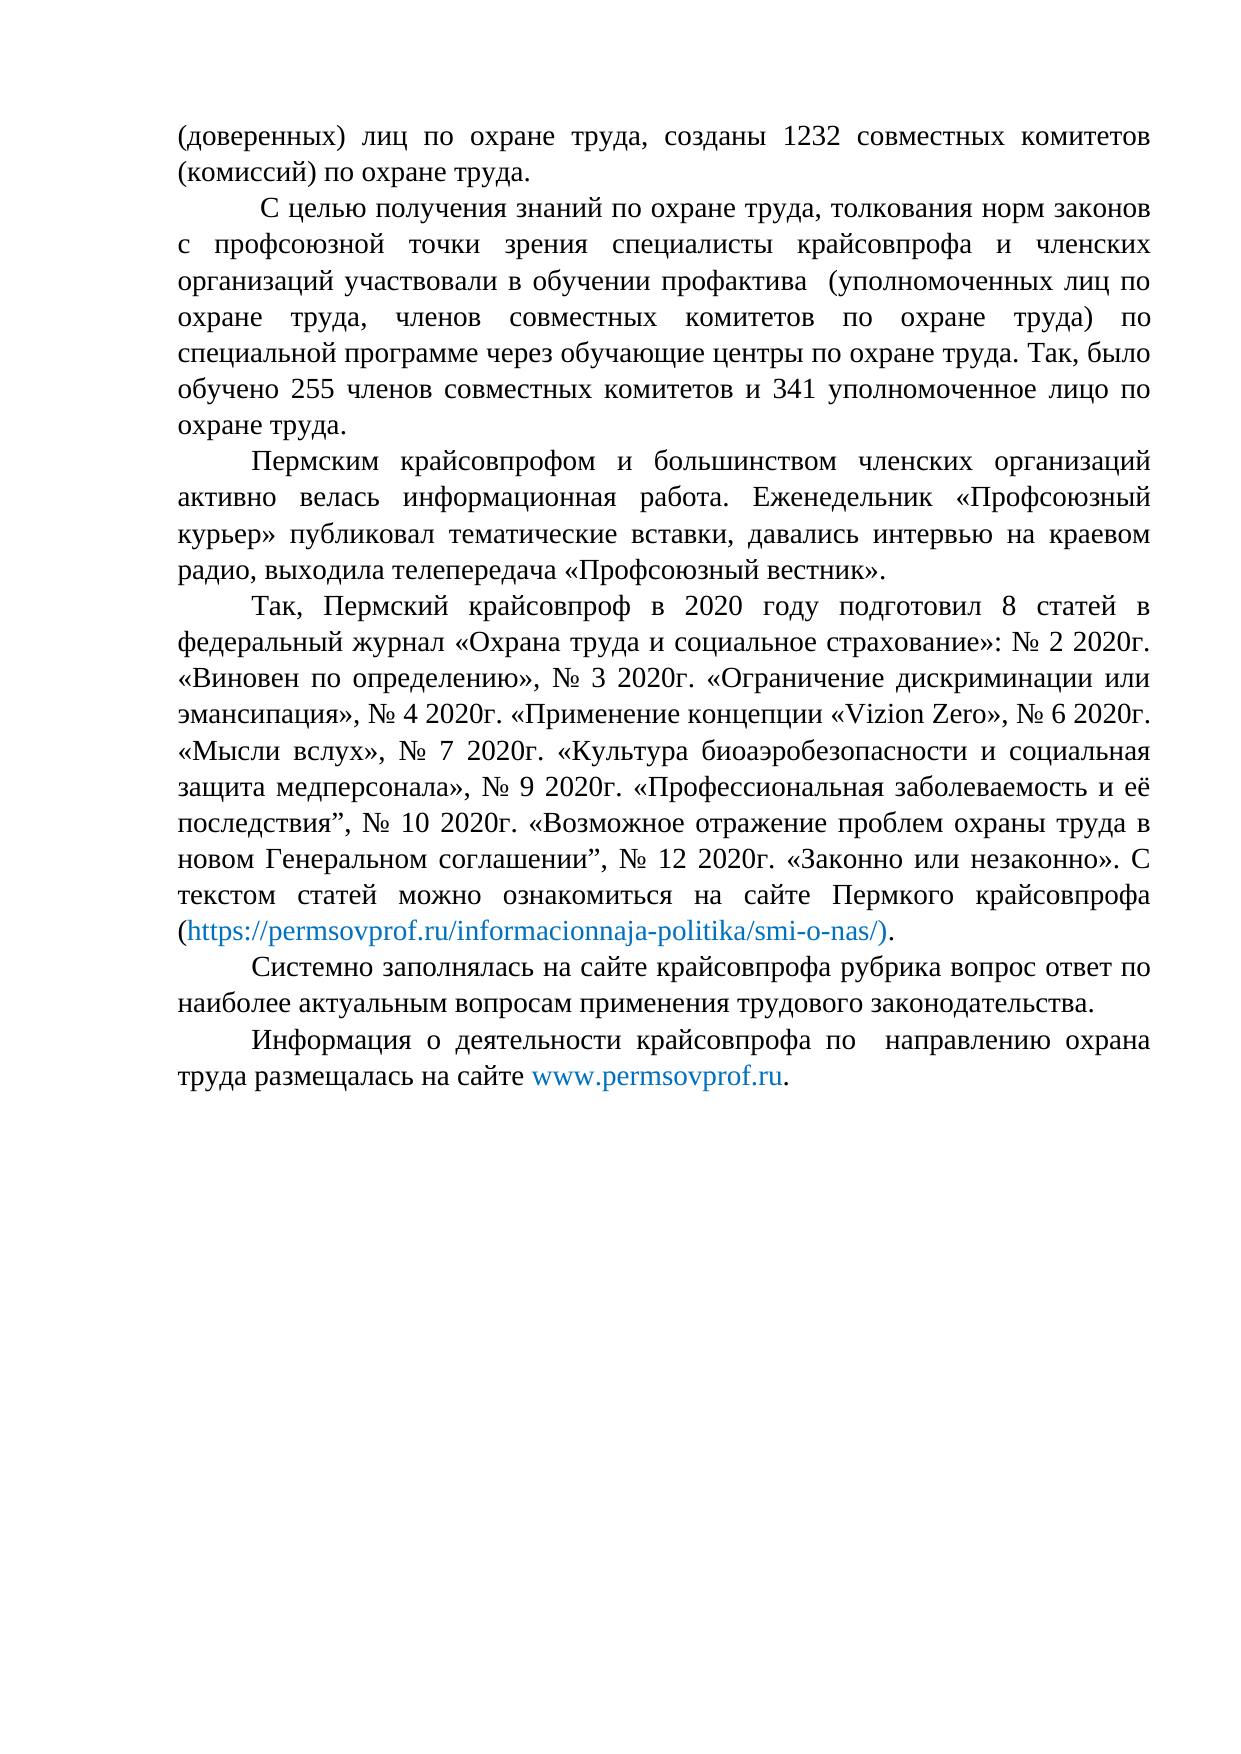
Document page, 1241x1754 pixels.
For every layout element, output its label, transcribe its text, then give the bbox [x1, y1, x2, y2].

text С целью получения знаний по охране труда, толкования норм законов с профсоюзной точки зрения специалисты крайсовпрофа и членских организаций участвовали в обучении профактива (уполномоченных лиц по охране труда, членов совместных комитетов по охране труда) по специальной программе через обучающие центры по охране труда. Так, было обучено 255 членов совместных комитетов и 341 уполномоченное лицо по охране труда. [177, 190, 1152, 441]
text Информация о деятельности крайсовпрофа по направлению охрана труда размещалась на сайте www.permsovprof.ru. [177, 1022, 1152, 1091]
text Так, Пермский крайсовпроф в 2020 году подготовил 8 статей в федеральный журнал «Охрана труда и социальное страхование»: № 2 2020г. «Виновен по определению», № 3 2020г. «Ограничение дискриминации или эмансипация», № 4 2020г. «Применение концепции «Vizion Zero», № 6 2020г. «Мысли вслух», № 7 2020г. «Культура биоаэробезопасности и социальная защита медперсонала», № 9 2020г. «Профессиональная заболеваемость и её последствия”, № 10 2020г. «Возможное отражение проблем охраны труда в новом Генеральном соглашении”, № 12 2020г. «Законно или незаконно». С текстом статей можно ознакомиться на сайте Пермкого крайсовпрофа (https://permsovprof.ru/informacionnaja-politika/smi-o-nas/). [177, 588, 1152, 947]
text Пермским крайсовпрофом и большинством членских организаций активно велась информационная работа. Еженедельник «Профсоюзный курьер» публиковал тематические вставки, давались интервью на краевом радио, выходила телепередача «Профсоюзный вестник». [177, 443, 1152, 585]
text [177, 118, 1152, 188]
text Системно заполнялась на сайте крайсовпрофа рубрика вопрос ответ по наиболее актуальным вопросам применения трудового законодательства. [177, 949, 1152, 1019]
